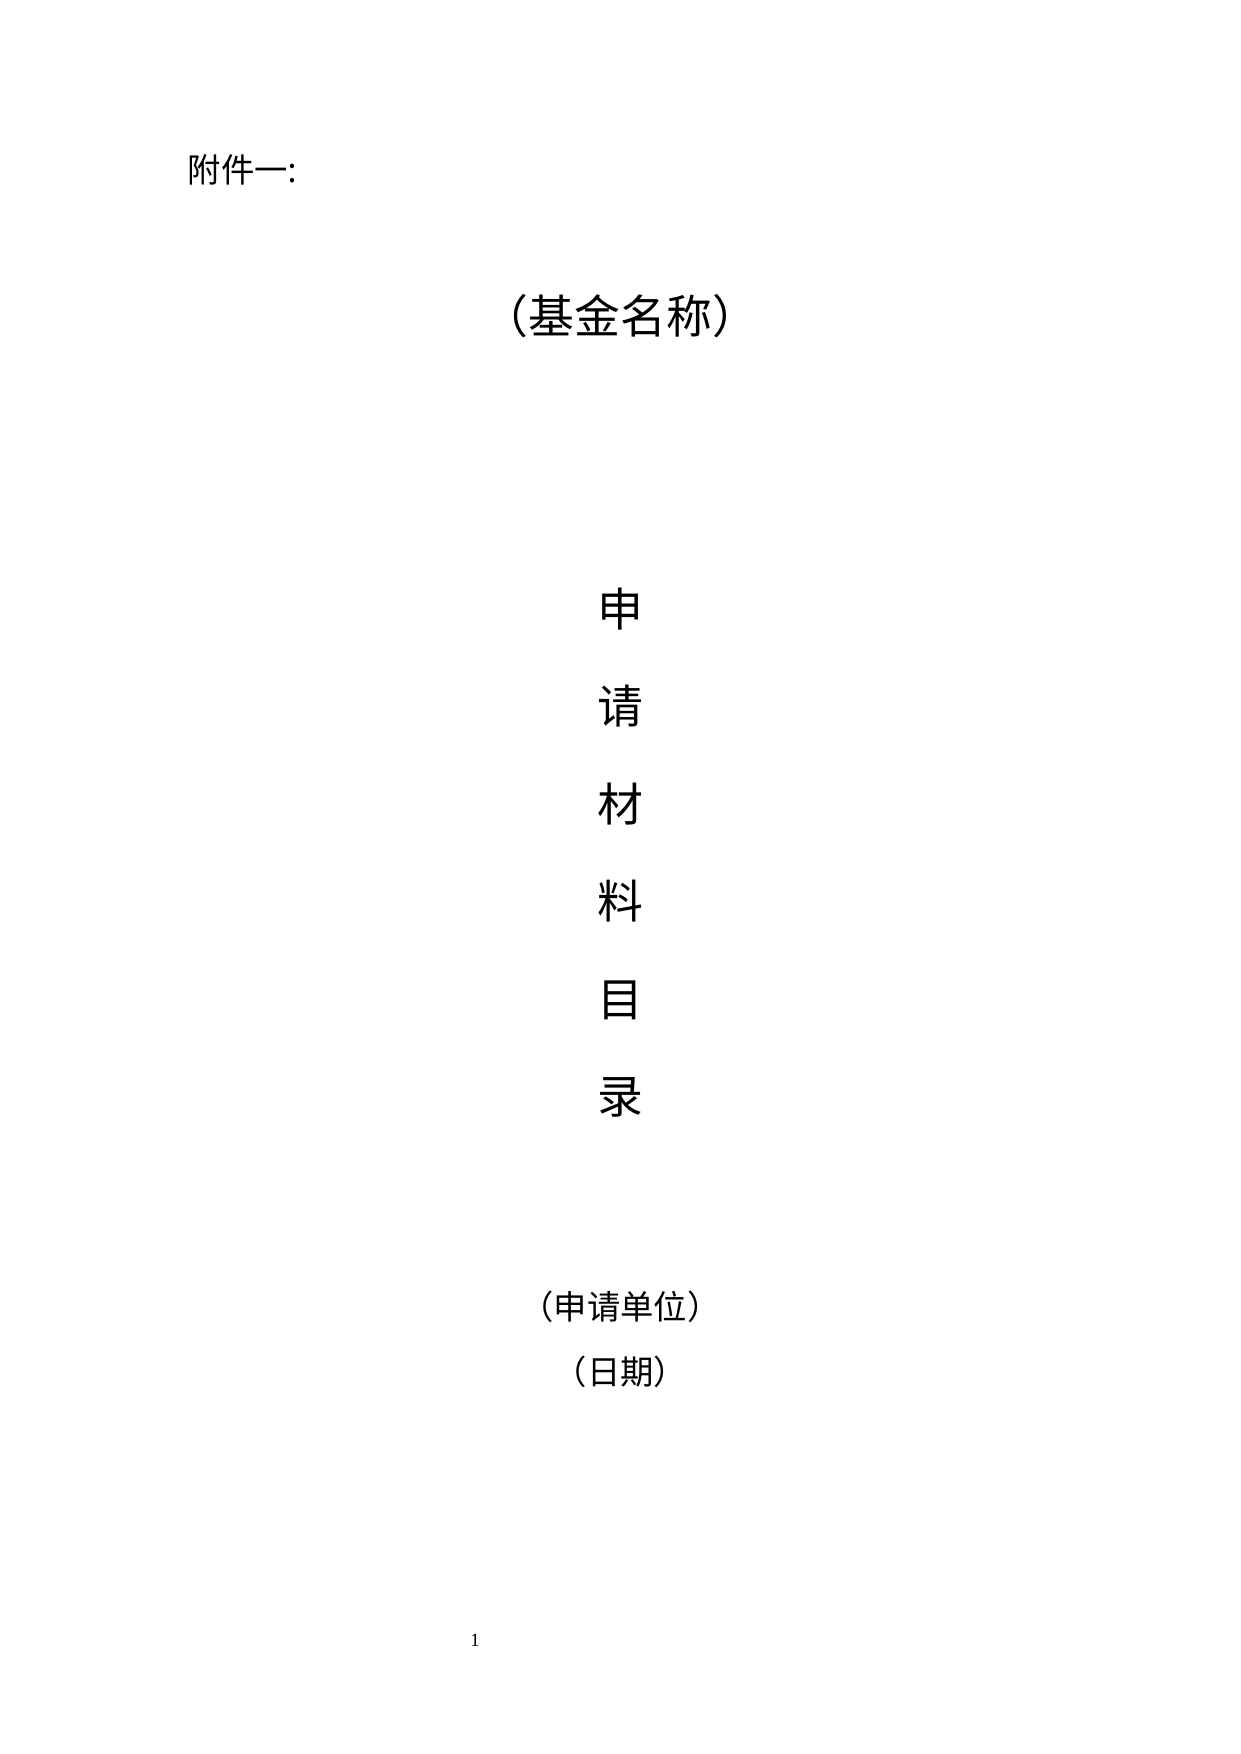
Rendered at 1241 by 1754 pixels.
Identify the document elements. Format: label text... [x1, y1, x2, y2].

text 录 [187, 1045, 1053, 1143]
text （日期） [187, 1338, 1053, 1403]
text 目 [187, 948, 1053, 1045]
text （基金名称） [187, 265, 1053, 363]
text 请 [187, 655, 1053, 753]
text （申请单位） [187, 1273, 1053, 1338]
text 材 [187, 753, 1053, 850]
text 附件一: [187, 135, 1053, 200]
text 申 [187, 558, 1053, 655]
text 料 [187, 850, 1053, 948]
